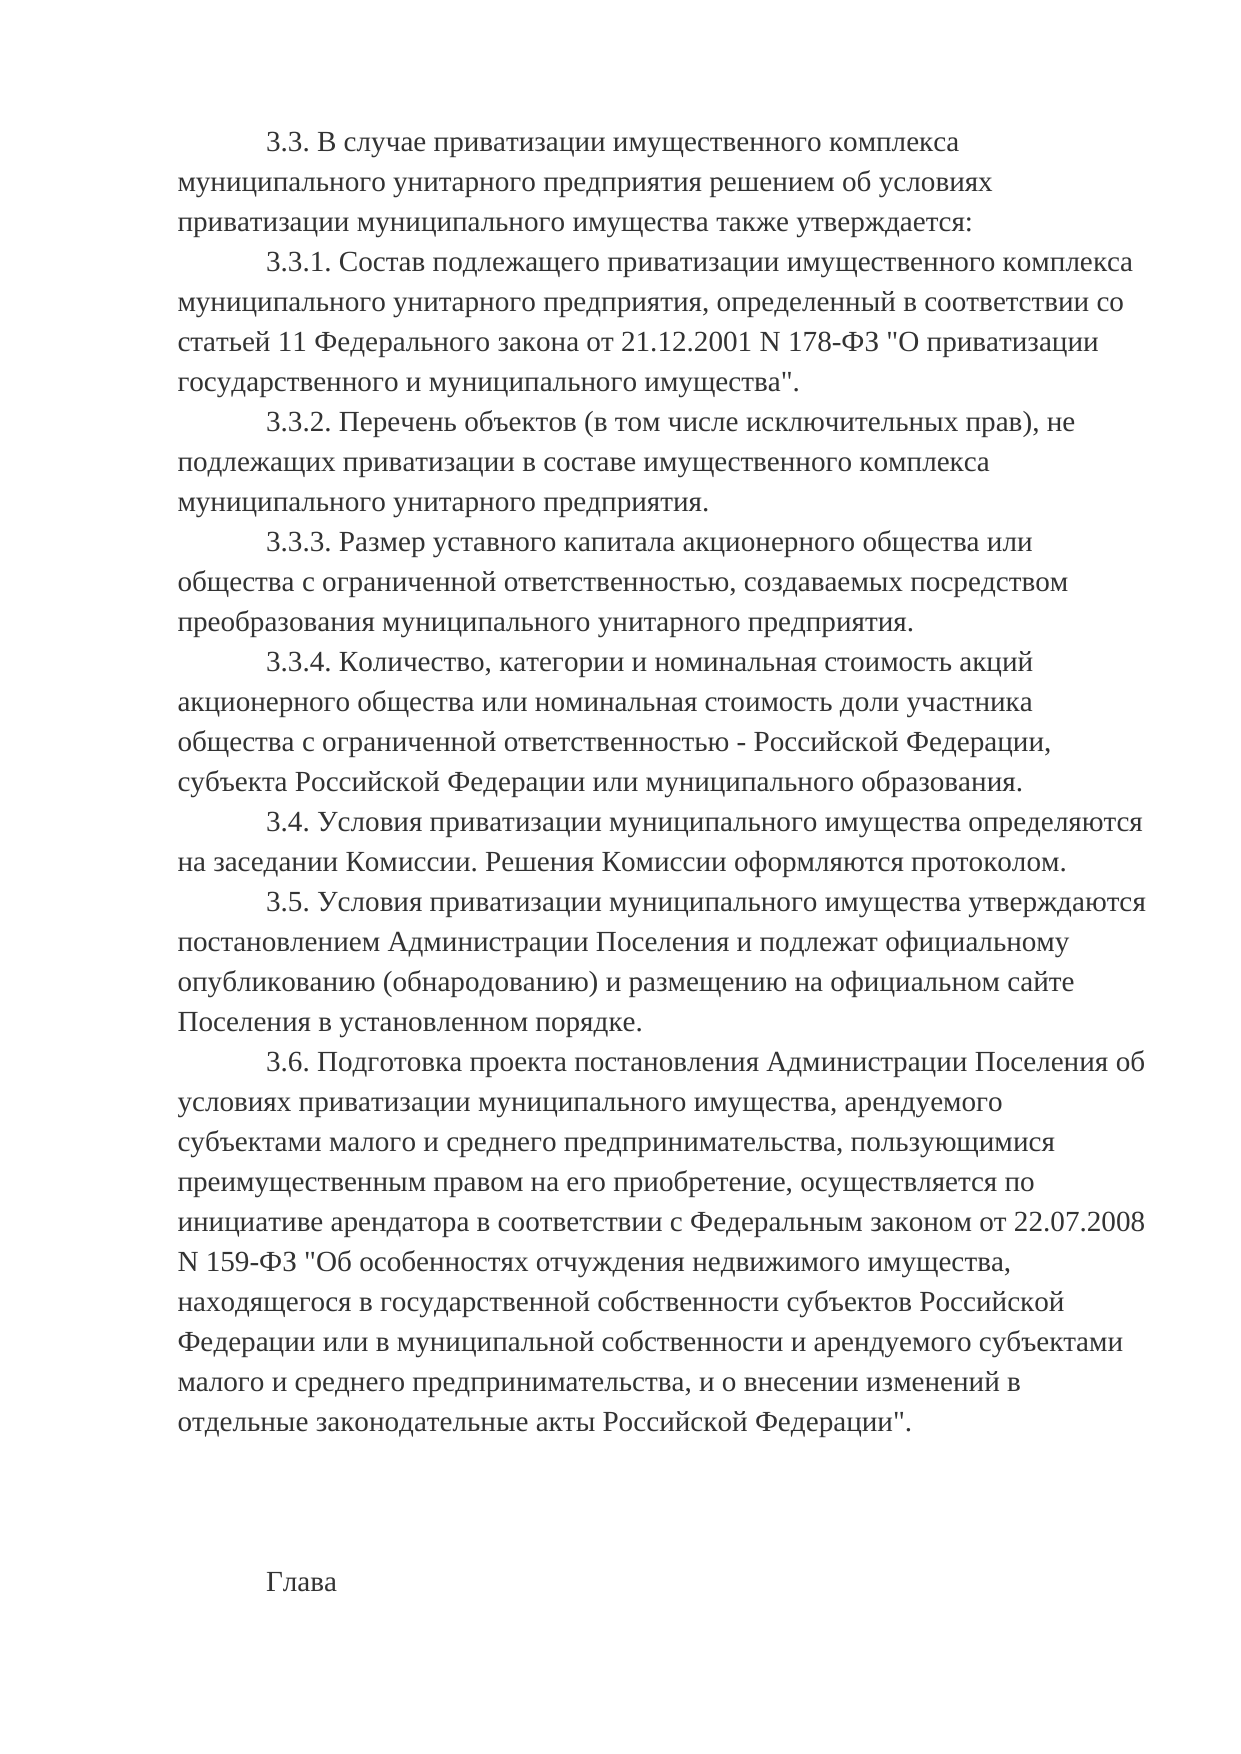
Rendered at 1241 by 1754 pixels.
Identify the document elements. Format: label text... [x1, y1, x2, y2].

text 3.3.4. Количество, категории и номинальная стоимость акций акционерного общества или номинальная стоимость доли участника общества с ограниченной ответственностью - Российской Федерации, субъекта Российской Федерации или муниципального образования. [177, 638, 1152, 798]
text 3.3.1. Состав подлежащего приватизации имущественного комплекса муниципального унитарного предприятия, определенный в соответствии со статьей 11 Федерального закона от 21.12.2001 N 178-ФЗ "О приватизации государственного и муниципального имущества". [177, 238, 1152, 398]
text 3.6. Подготовка проекта постановления Администрации Поселения об условиях приватизации муниципального имущества, арендуемого субъектами малого и среднего предпринимательства, пользующимися преимущественным правом на его приобретение, осуществляется по инициативе арендатора в соответствии с Федеральным законом от 22.07.2008 N 159-ФЗ "Об особенностях отчуждения недвижимого имущества, находящегося в государственной собственности субъектов Российской Федерации или в муниципальной собственности и арендуемого субъектами малого и среднего предпринимательства, и о внесении изменений в отдельные законодательные акты Российской Федерации". [177, 1038, 1152, 1438]
text 3.3.3. Размер уставного капитала акционерного общества или общества с ограниченной ответственностью, создаваемых посредством преобразования муниципального унитарного предприятия. [177, 518, 1152, 638]
text 3.3.2. Перечень объектов (в том числе исключительных прав), не подлежащих приватизации в составе имущественного комплекса муниципального унитарного предприятия. [177, 398, 1152, 518]
text 3.5. Условия приватизации муниципального имущества утверждаются постановлением Администрации Поселения и подлежат официальному опубликованию (обнародованию) и размещению на официальном сайте Поселения в установленном порядке. [177, 878, 1152, 1038]
text 3.4. Условия приватизации муниципального имущества определяются на заседании Комиссии. Решения Комиссии оформляются протоколом. [177, 798, 1152, 878]
text Глава [177, 1558, 1152, 1598]
text 3.3. В случае приватизации имущественного комплекса муниципального унитарного предприятия решением об условиях приватизации муниципального имущества также утверждается: [177, 118, 1152, 238]
